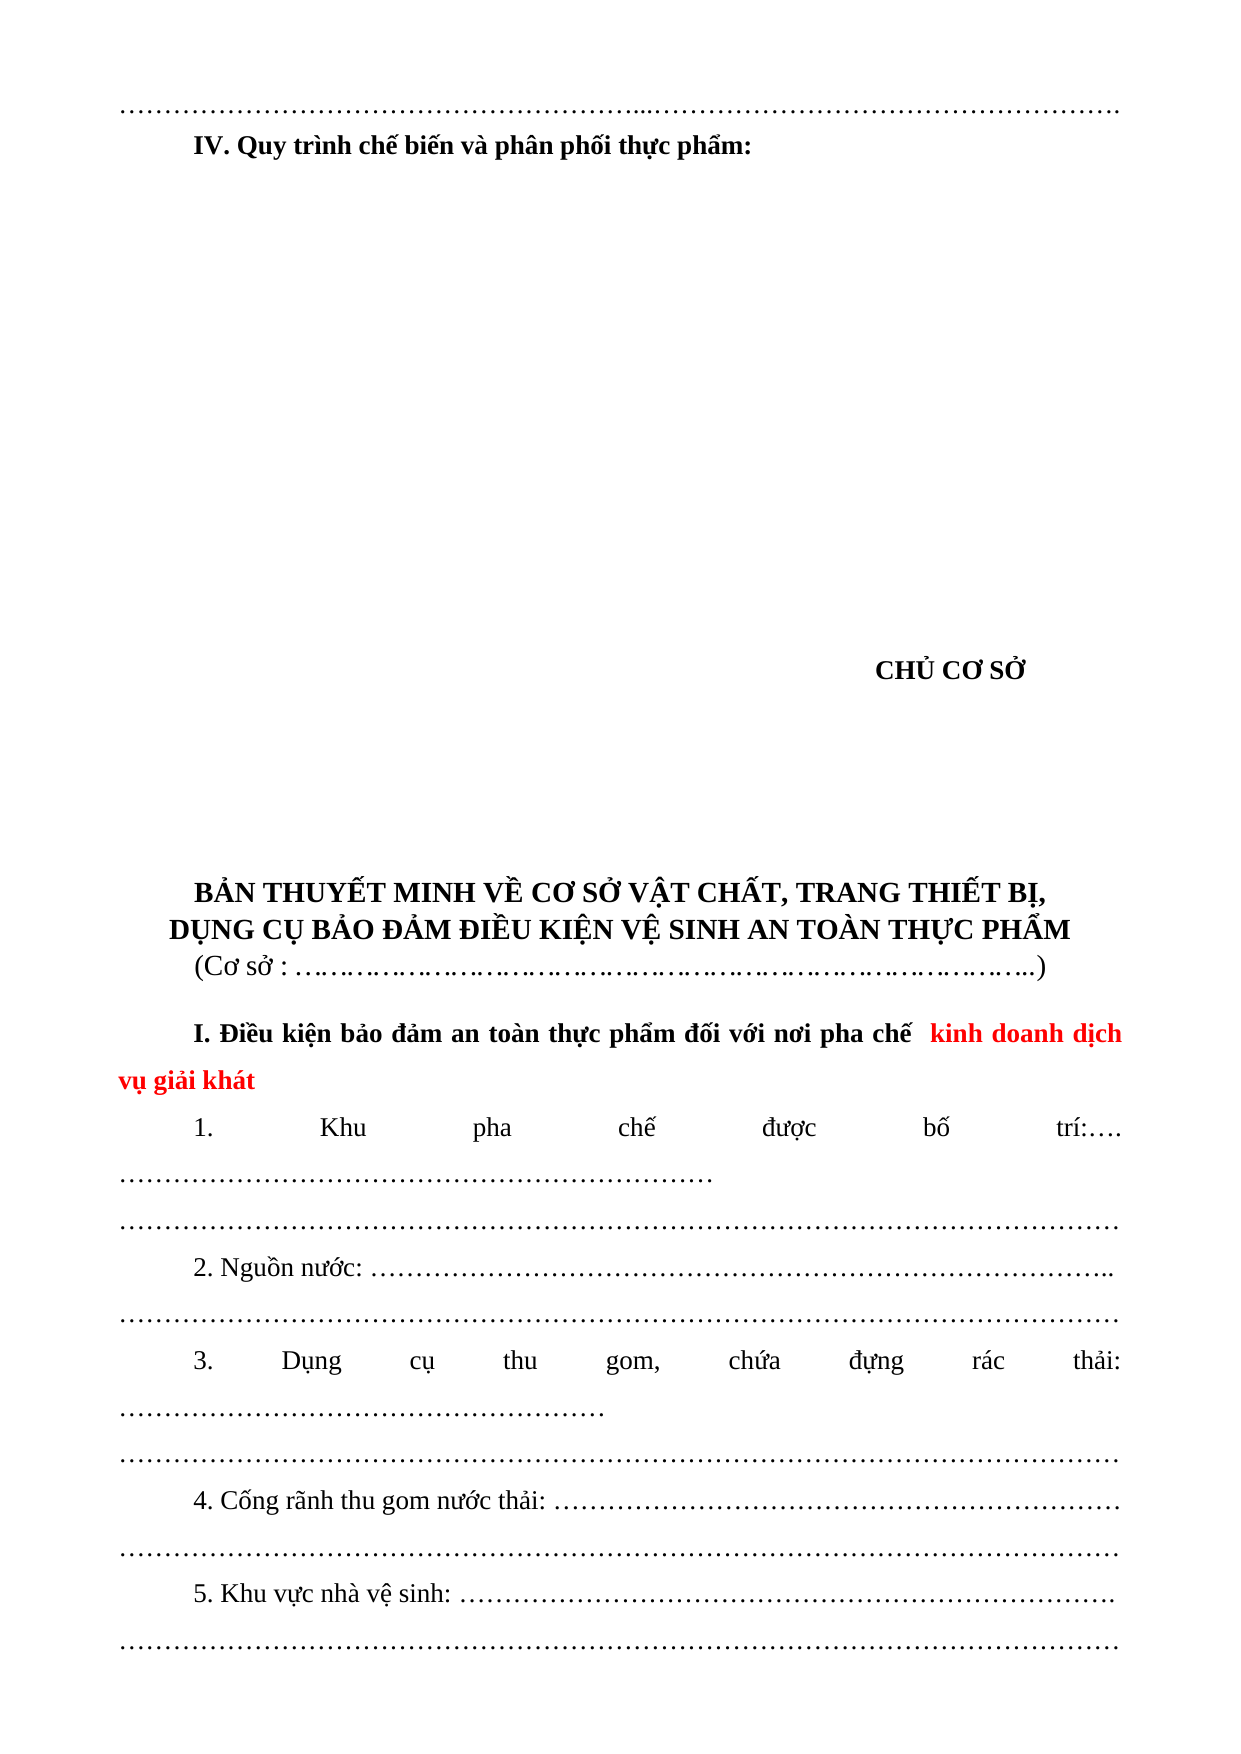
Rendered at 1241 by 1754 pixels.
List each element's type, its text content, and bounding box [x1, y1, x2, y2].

text 3. Dụng cụ thu gom, chứa đựng rác thải: ……………………………………………… [118, 1344, 1122, 1422]
text ………………………………………………………………………………………………… [118, 1624, 1122, 1655]
text 2. Nguồn nước: ……………………………………………………………………….. [118, 1251, 1122, 1282]
text 4. Cống rãnh thu gom nước thải: ……………………………………………………… [118, 1484, 1122, 1515]
text ………………………………………………………………………………………………… [118, 1531, 1122, 1562]
text 5. Khu vực nhà vệ sinh: ………………………………………………………………. [118, 1578, 1122, 1609]
text 1. Khu pha chế được bố trí:…. ………………………………………………………… [118, 1111, 1122, 1189]
text ………………………………………………………………………………………………… [118, 1204, 1122, 1235]
text …………………………………………………...……………………………………………. IV. Quy trình chế biến và phân phối thực phẩm: [118, 89, 1122, 160]
text I. Điều kiện bảo đảm an toàn thực phẩm đối với nơi pha chế kinh doanh dịch vụ giải khát [118, 1018, 1122, 1095]
text (Cơ sở : …………………………………………………………………………..) [118, 948, 1122, 981]
text ………………………………………………………………………………………………… [118, 1438, 1122, 1469]
text DỤNG CỤ BẢO ĐẢM ĐIỀU KIỆN VỆ SINH AN TOÀN THỰC PHẨM [118, 912, 1122, 945]
text BẢN THUYẾT MINH VỀ CƠ SỞ VẬT CHẤT, TRANG THIẾT BỊ, [118, 876, 1122, 909]
text ………………………………………………………………………………………………… [118, 1298, 1122, 1329]
text CHỦ CƠ SỞ [118, 654, 1122, 686]
